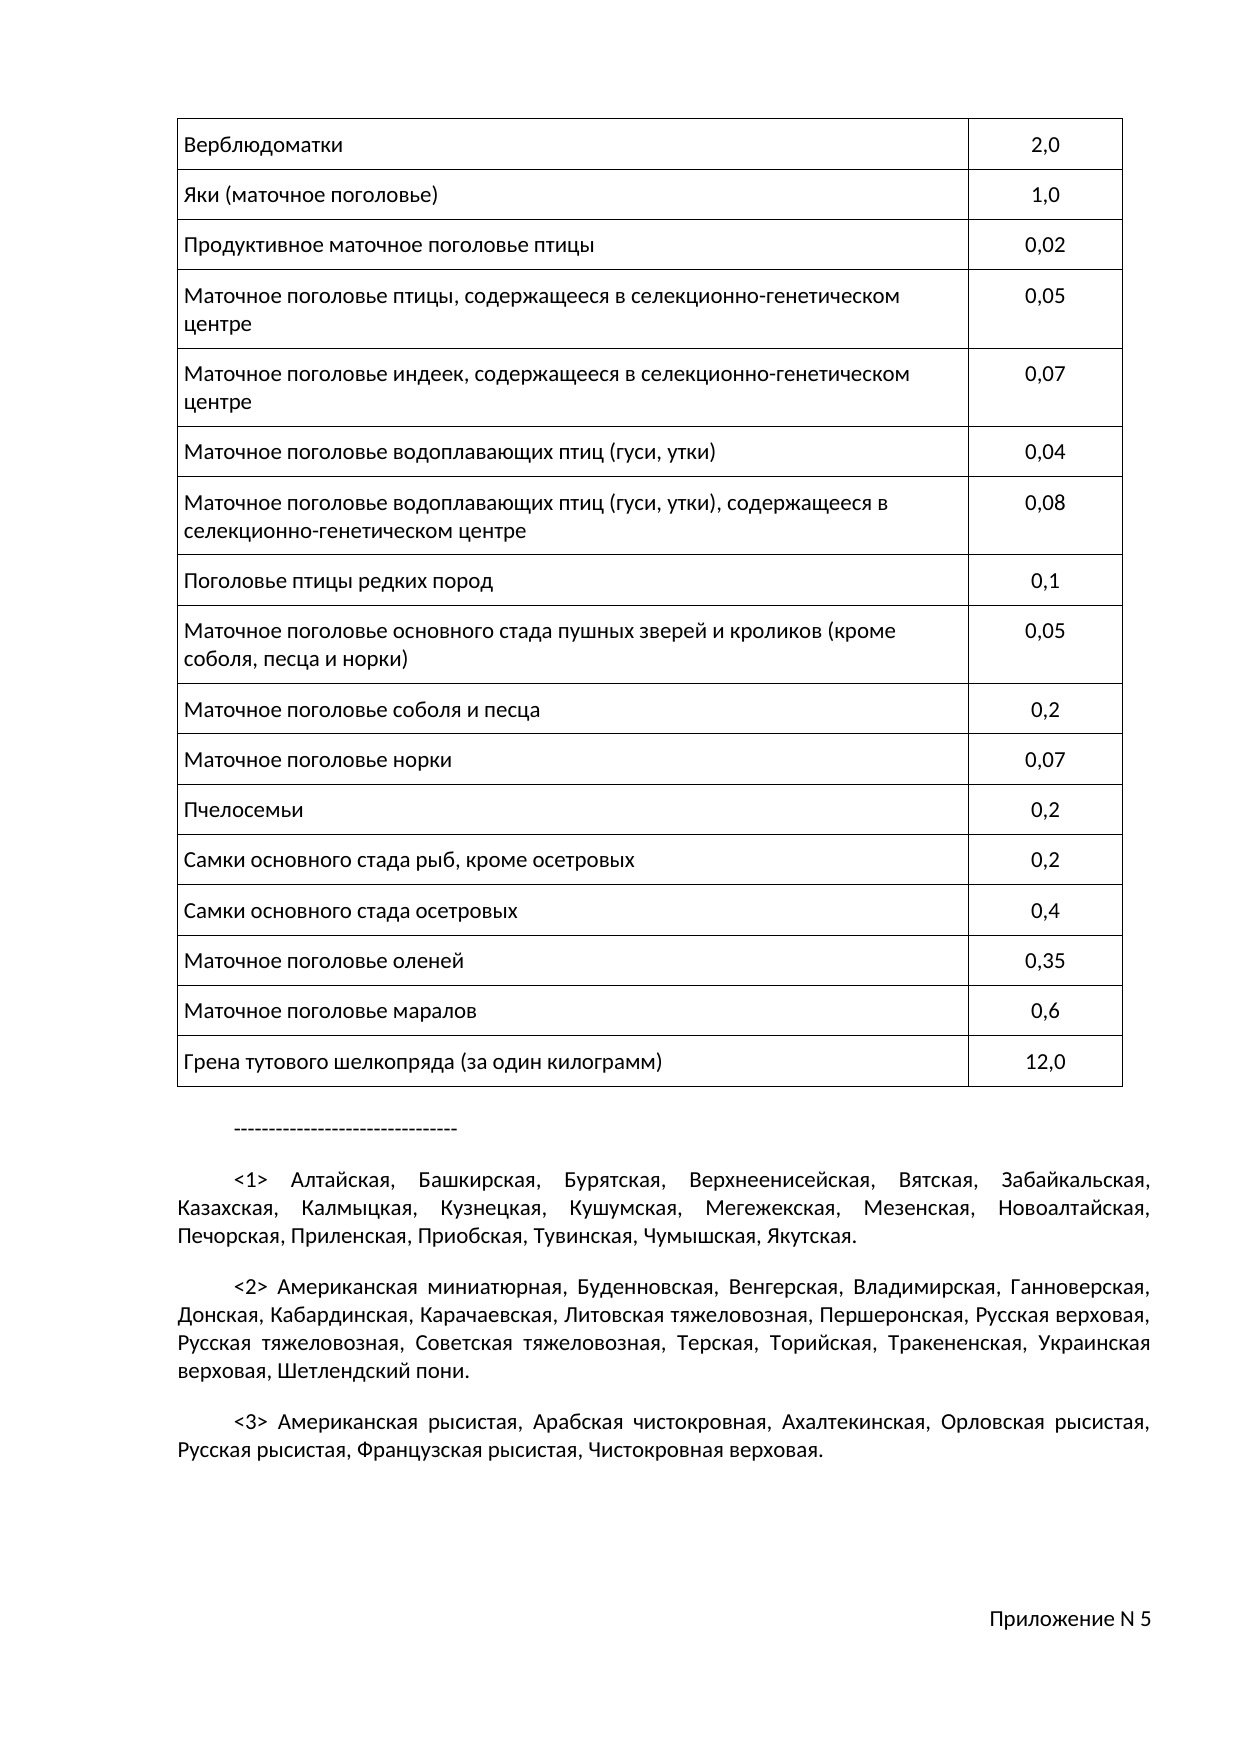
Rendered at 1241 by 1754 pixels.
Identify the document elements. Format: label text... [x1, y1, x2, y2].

table_cell 0,05 [969, 606, 1122, 683]
table_cell 0,05 [969, 270, 1122, 347]
table_cell Маточное поголовье водоплавающих птиц (гуси, утки) [178, 427, 968, 476]
table_cell 1,0 [969, 170, 1122, 219]
text <2> Американская миниатюрная, Буденновская, Венгерская, Владимирская, Ганноверская, Донская, Кабардинская, Карачаевская, Литовская тяжеловозная, Першеронская, Русская верховая, Русская тяжеловозная, Советская тяжеловозная, Терская, Торийская, Тракененская, Украинская верховая, Шетлендский пони. [177, 1272, 1152, 1384]
table_cell 0,1 [969, 555, 1122, 605]
table_cell Продуктивное маточное поголовье птицы [178, 220, 968, 269]
table_cell Маточное поголовье маралов [178, 986, 968, 1035]
text <1> Алтайская, Башкирская, Бурятская, Верхнеенисейская, Вятская, Забайкальская, Казахская, Калмыцкая, Кузнецкая, Кушумская, Мегежекская, Мезенская, Новоалтайская, Печорская, Приленская, Приобская, Тувинская, Чумышская, Якутская. [177, 1166, 1152, 1249]
table_cell 0,08 [969, 477, 1122, 554]
table_cell 0,04 [969, 427, 1122, 476]
table_cell Маточное поголовье птицы, содержащееся в селекционно-генетическом центре [178, 270, 968, 347]
table_cell 0,35 [969, 936, 1122, 985]
table_cell Грена тутового шелкопряда (за один килограмм) [178, 1036, 968, 1086]
table_cell 0,2 [969, 835, 1122, 884]
table_cell 0,07 [969, 734, 1122, 784]
table_cell 0,4 [969, 885, 1122, 934]
table_cell Маточное поголовье соболя и песца [178, 684, 968, 733]
table_cell 0,2 [969, 684, 1122, 733]
table_cell Пчелосемьи [178, 785, 968, 834]
table_cell Поголовье птицы редких пород [178, 555, 968, 605]
text Приложение N 5 [177, 1604, 1152, 1632]
table_cell Маточное поголовье оленей [178, 936, 968, 985]
table_cell Маточное поголовье норки [178, 734, 968, 784]
table_cell 0,2 [969, 785, 1122, 834]
table_cell 0,6 [969, 986, 1122, 1035]
table_cell 0,02 [969, 220, 1122, 269]
table_cell Самки основного стада рыб, кроме осетровых [178, 835, 968, 884]
table_cell Маточное поголовье основного стада пушных зверей и кроликов (кроме соболя, песца и норки) [178, 606, 968, 683]
table_cell Маточное поголовье водоплавающих птиц (гуси, утки), содержащееся в селекционно-генетическом центре [178, 477, 968, 554]
table_cell 2,0 [969, 119, 1122, 168]
table_cell Маточное поголовье индеек, содержащееся в селекционно-генетическом центре [178, 349, 968, 426]
text <3> Американская рысистая, Арабская чистокровная, Ахалтекинская, Орловская рысистая, Русская рысистая, Французская рысистая, Чистокровная верховая. [177, 1407, 1152, 1463]
table_cell Верблюдоматки [178, 119, 968, 168]
table_cell Яки (маточное поголовье) [178, 170, 968, 219]
table_cell 12,0 [969, 1036, 1122, 1086]
table_cell 0,07 [969, 349, 1122, 426]
text -------------------------------- [177, 1114, 1152, 1143]
table_cell Самки основного стада осетровых [178, 885, 968, 934]
